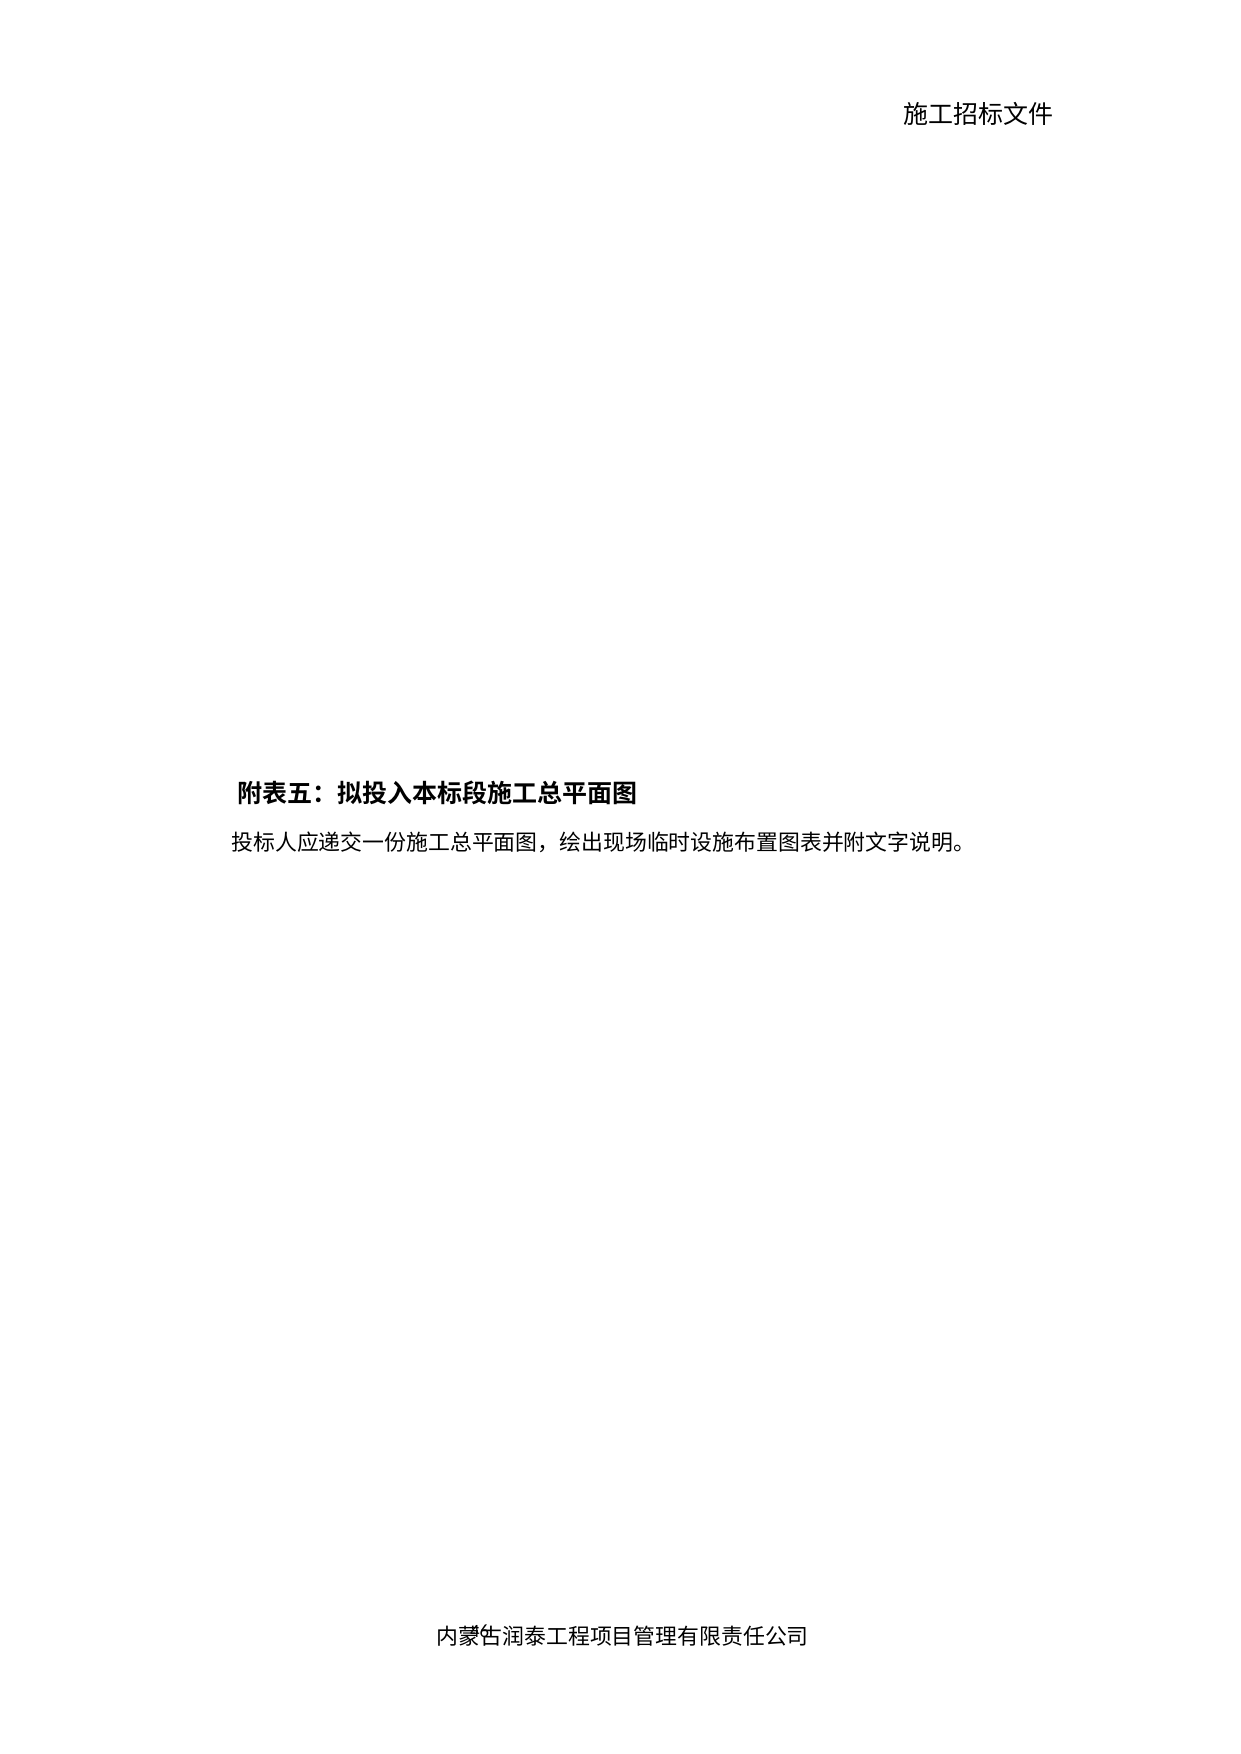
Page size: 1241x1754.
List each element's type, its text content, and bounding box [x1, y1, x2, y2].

text 附表五：拟投入本标段施工总平面图 [187, 759, 1053, 824]
text 投标人应递交一份施工总平面图，绘出现场临时设施布置图表并附文字说明。 [187, 824, 1053, 857]
